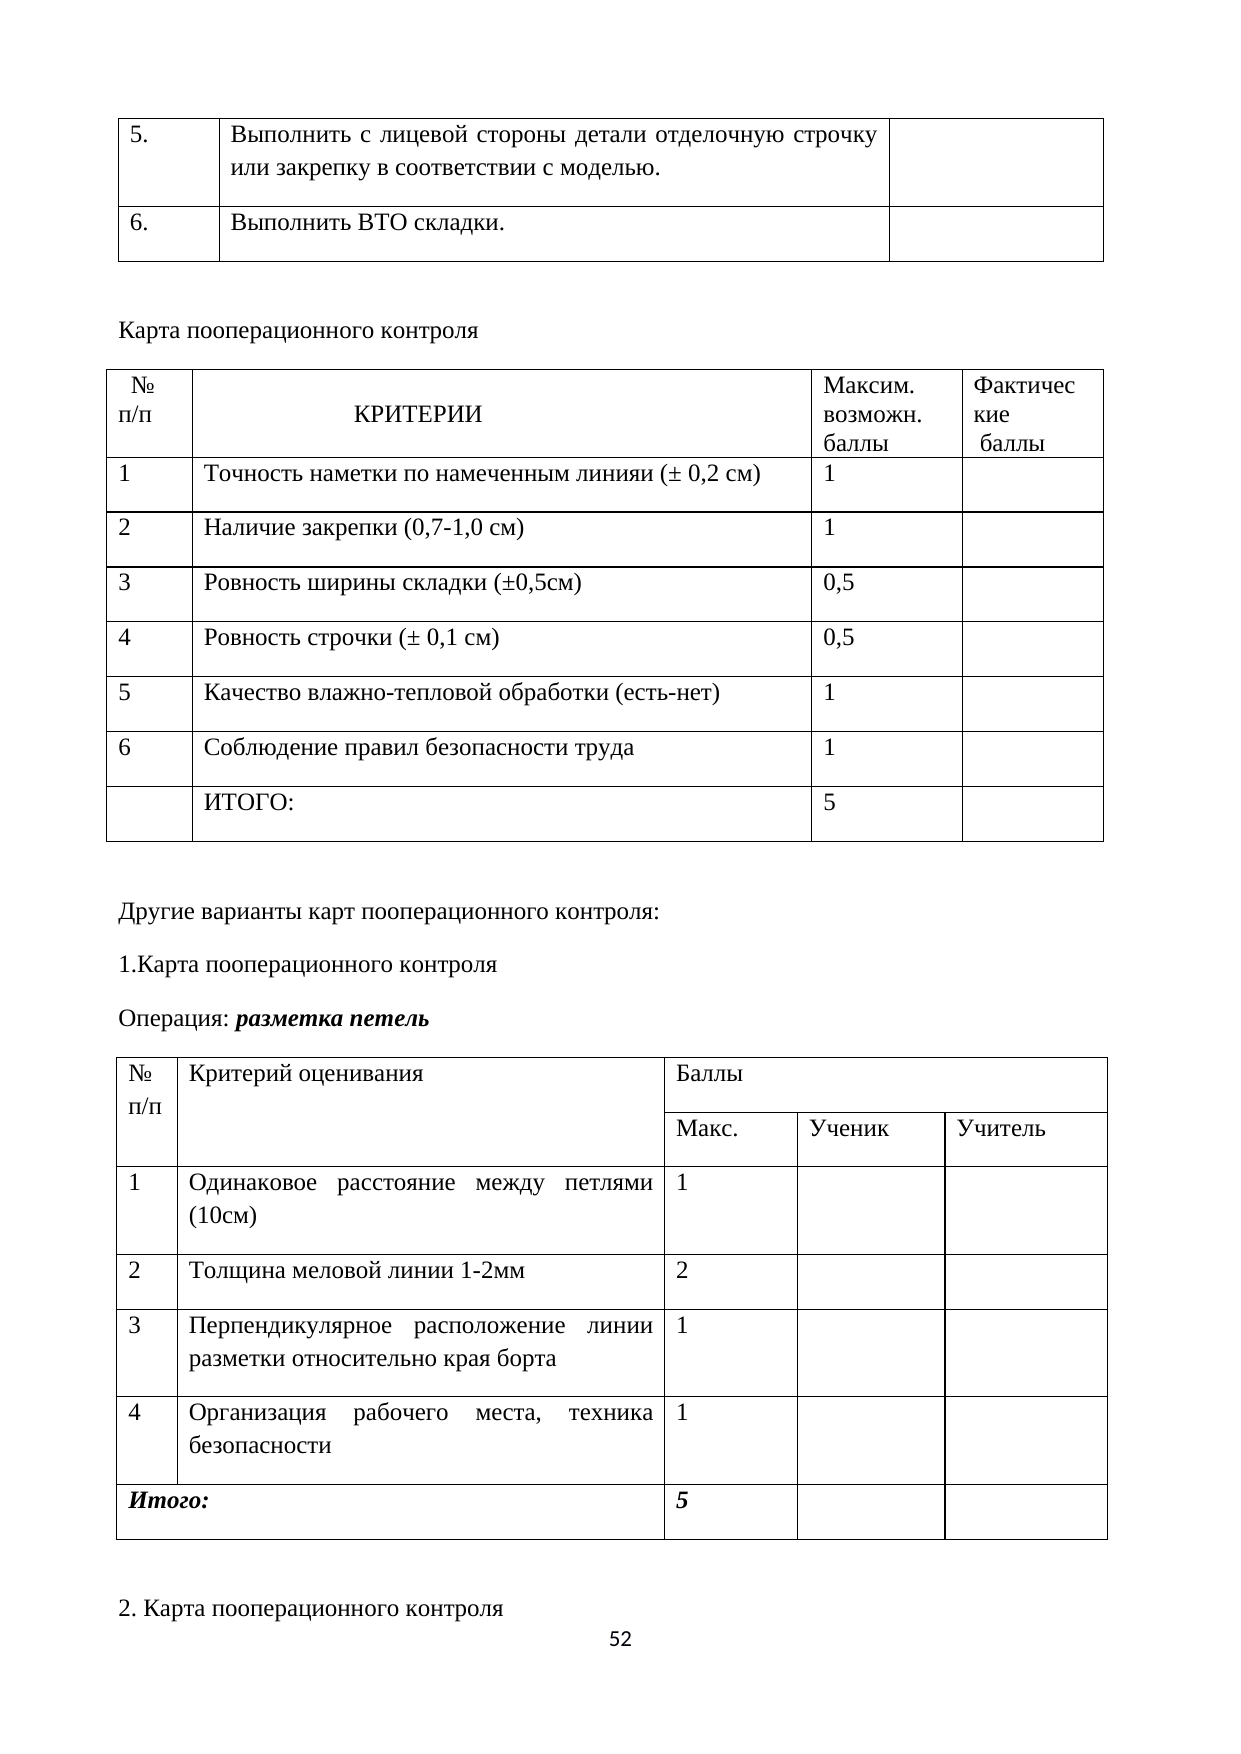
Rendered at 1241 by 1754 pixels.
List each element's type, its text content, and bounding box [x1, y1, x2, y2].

table_cell [963, 622, 1103, 676]
table_header Максим. возможн. баллы [812, 370, 962, 457]
table_cell Наличие закрепки (0,7-) [193, 513, 811, 566]
table_cell Макс. [665, 1113, 797, 1166]
table_cell 0,5 [812, 622, 962, 676]
table_cell 1 [117, 1167, 177, 1254]
table_cell 4 [117, 1397, 177, 1484]
table_cell 3 [107, 568, 192, 621]
table_cell [963, 513, 1103, 566]
table_cell Учитель [946, 1113, 1107, 1166]
table_header Баллы [665, 1058, 1107, 1112]
table_header Фактичес кие баллы [963, 370, 1103, 457]
table_cell Выполнить с лицевой стороны детали отделочную строчку или закрепку в соответствии с моделью. [220, 119, 889, 206]
table_cell [963, 787, 1103, 841]
table_cell [798, 1167, 944, 1254]
table_cell Организация рабочего места, техника безопасности [178, 1397, 664, 1484]
table_cell [963, 458, 1103, 511]
table_cell [798, 1310, 944, 1396]
text Другие варианты карт пооперационного контроля: [118, 896, 1122, 924]
table_cell [798, 1397, 944, 1484]
table_cell ИТОГО: [193, 787, 811, 841]
table_cell Толщина меловой линии 1-2мм [178, 1255, 664, 1309]
table_header КРИТЕРИИ [193, 370, 811, 457]
table_cell 5. [119, 119, 219, 206]
table_cell [107, 787, 192, 841]
table_cell 2 [107, 513, 192, 566]
table_cell Ровность ширины складки (±0,5см) [193, 568, 811, 621]
text 1.Карта пооперационного контроля [118, 949, 1122, 978]
table_cell Одинаковое расстояние между петлями (10см) [178, 1167, 664, 1254]
table_cell 1 [812, 677, 962, 731]
table_cell 1 [665, 1167, 797, 1254]
table_cell 2 [117, 1255, 177, 1309]
table_cell 6 [107, 732, 192, 786]
table_header № п/п [117, 1058, 177, 1166]
table_cell [798, 1485, 944, 1538]
table_cell 1 [665, 1397, 797, 1484]
table_cell 5 [812, 787, 962, 841]
text 2. Карта пооперационного контроля [118, 1593, 1122, 1622]
table_cell 1 [107, 458, 192, 511]
table_cell [946, 1255, 1107, 1309]
table_cell [946, 1310, 1107, 1396]
table_cell [798, 1255, 944, 1309]
table_cell Ученик [798, 1113, 944, 1166]
table_cell Точность наметки по намеченным линияи (± ) [193, 458, 811, 511]
table_cell 1 [812, 458, 962, 511]
table_cell Ровность строчки (± ) [193, 622, 811, 676]
table_cell 1 [812, 513, 962, 566]
table_cell Перпендикулярное расположение линии разметки относительно края борта [178, 1310, 664, 1396]
table_cell 5 [665, 1485, 797, 1538]
text Карта пооперационного контроля [118, 315, 1122, 344]
table_cell 5 [107, 677, 192, 731]
table_cell 4 [107, 622, 192, 676]
table_cell 2 [665, 1255, 797, 1309]
text Операция: разметка петель [118, 1003, 1122, 1032]
table_cell Соблюдение правил безопасности труда [193, 732, 811, 786]
table_header № п/п [107, 370, 192, 457]
table_cell [946, 1397, 1107, 1484]
table_cell 1 [812, 732, 962, 786]
table_header Критерий оценивания [178, 1058, 664, 1166]
table_cell Выполнить ВТО складки. [220, 207, 889, 261]
table_cell 3 [117, 1310, 177, 1396]
table_cell [890, 207, 1103, 261]
table_cell [890, 119, 1103, 206]
table_cell [946, 1167, 1107, 1254]
table_cell [963, 677, 1103, 731]
table_cell 1 [665, 1310, 797, 1396]
table_cell [946, 1485, 1107, 1538]
table_cell Качество влажно-тепловой обработки (есть-нет) [193, 677, 811, 731]
table_cell [963, 732, 1103, 786]
table_cell Итого: [117, 1485, 664, 1538]
table_cell 0,5 [812, 568, 962, 621]
table_cell [963, 568, 1103, 621]
table_cell 6. [119, 207, 219, 261]
